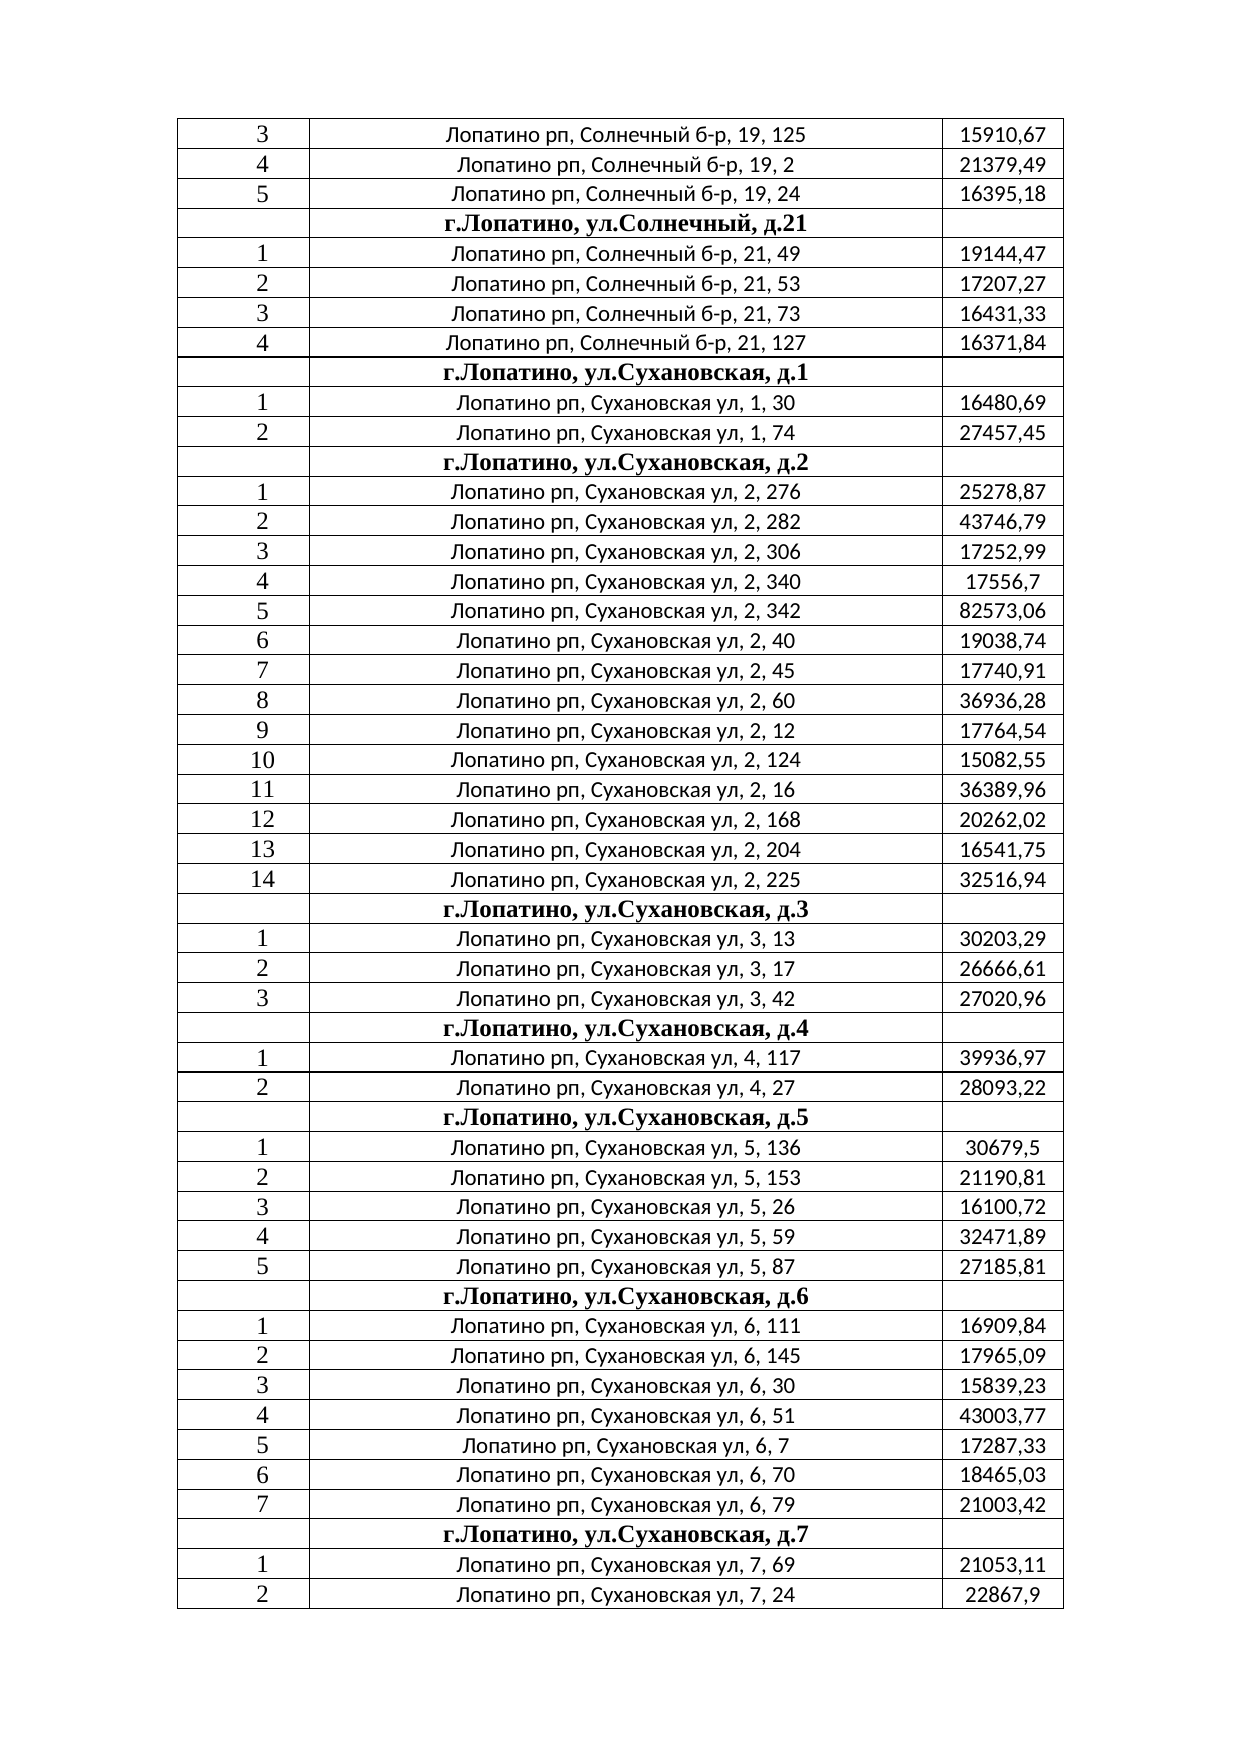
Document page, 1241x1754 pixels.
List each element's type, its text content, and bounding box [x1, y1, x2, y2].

table_cell 1 [178, 1132, 309, 1161]
table_cell 4 [178, 149, 309, 178]
table_cell Лопатино рп, Сухановская ул, 2, 276 [310, 477, 942, 505]
table_cell Лопатино рп, Солнечный б-р, 21, 49 [310, 238, 942, 267]
table_cell Лопатино рп, Сухановская ул, 2, 204 [310, 834, 942, 863]
table_cell [943, 358, 1063, 386]
table_cell 17556,7 [943, 566, 1063, 595]
table_cell [178, 1519, 309, 1548]
table_cell Лопатино рп, Сухановская ул, 6, 70 [310, 1460, 942, 1488]
table_cell Лопатино рп, Сухановская ул, 2, 342 [310, 596, 942, 624]
table_cell 8 [178, 685, 309, 714]
table_cell Лопатино рп, Сухановская ул, 4, 117 [310, 1043, 942, 1071]
table_cell 11 [178, 775, 309, 803]
table_cell Лопатино рп, Сухановская ул, 6, 51 [310, 1400, 942, 1429]
table_cell [178, 1013, 309, 1042]
table_cell 3 [178, 983, 309, 1012]
table_cell Лопатино рп, Сухановская ул, 3, 42 [310, 983, 942, 1012]
table_cell Лопатино рп, Сухановская ул, 5, 136 [310, 1132, 942, 1161]
table_cell Лопатино рп, Сухановская ул, 2, 340 [310, 566, 942, 595]
table_cell 5 [178, 1251, 309, 1280]
table_cell 2 [178, 1162, 309, 1191]
table_cell 36389,96 [943, 775, 1063, 803]
table_cell 2 [178, 506, 309, 535]
table_cell Лопатино рп, Сухановская ул, 5, 87 [310, 1251, 942, 1280]
table_cell Лопатино рп, Сухановская ул, 3, 13 [310, 924, 942, 952]
table_cell Лопатино рп, Сухановская ул, 4, 27 [310, 1073, 942, 1101]
table_cell [943, 1013, 1063, 1042]
table_cell 14 [178, 864, 309, 893]
table_cell [943, 1519, 1063, 1548]
table_cell 2 [178, 953, 309, 982]
table_cell 17252,99 [943, 536, 1063, 565]
table_cell 43003,77 [943, 1400, 1063, 1429]
table_cell Лопатино рп, Сухановская ул, 2, 60 [310, 685, 942, 714]
table_cell 15910,67 [943, 119, 1063, 148]
table_cell г.Лопатино, ул.Сухановская, д.1 [310, 358, 942, 386]
table_cell 25278,87 [943, 477, 1063, 505]
table_cell [178, 447, 309, 476]
table_cell Лопатино рп, Солнечный б-р, 21, 127 [310, 328, 942, 356]
table_cell 6 [178, 1460, 309, 1488]
table_cell Лопатино рп, Сухановская ул, 1, 74 [310, 417, 942, 446]
table_cell 4 [178, 566, 309, 595]
table_cell 6 [178, 626, 309, 654]
table_cell 16395,18 [943, 179, 1063, 207]
table_cell 10 [178, 745, 309, 773]
table_cell 16480,69 [943, 387, 1063, 416]
table_cell 21190,81 [943, 1162, 1063, 1191]
table_cell 19038,74 [943, 626, 1063, 654]
table_cell 43746,79 [943, 506, 1063, 535]
table_cell 16541,75 [943, 834, 1063, 863]
table_cell Лопатино рп, Сухановская ул, 2, 45 [310, 655, 942, 684]
table_cell 17207,27 [943, 268, 1063, 297]
table_cell 1 [178, 924, 309, 952]
table_cell Лопатино рп, Сухановская ул, 6, 79 [310, 1490, 942, 1518]
table_cell Лопатино рп, Сухановская ул, 2, 124 [310, 745, 942, 773]
table_cell 39936,97 [943, 1043, 1063, 1071]
table_cell г.Лопатино, ул.Сухановская, д.5 [310, 1102, 942, 1131]
table_cell г.Лопатино, ул.Сухановская, д.3 [310, 894, 942, 922]
table_cell Лопатино рп, Солнечный б-р, 19, 125 [310, 119, 942, 148]
table_cell 26666,61 [943, 953, 1063, 982]
table_cell 22867,9 [943, 1579, 1063, 1608]
table_cell Лопатино рп, Сухановская ул, 6, 7 [310, 1430, 942, 1459]
table_cell Лопатино рп, Солнечный б-р, 21, 53 [310, 268, 942, 297]
table_cell 2 [178, 417, 309, 446]
table_cell Лопатино рп, Сухановская ул, 2, 16 [310, 775, 942, 803]
table_cell Лопатино рп, Сухановская ул, 2, 306 [310, 536, 942, 565]
table_cell 13 [178, 834, 309, 863]
table_cell 7 [178, 655, 309, 684]
table_cell 1 [178, 387, 309, 416]
table_cell 17965,09 [943, 1341, 1063, 1369]
table_cell 30679,5 [943, 1132, 1063, 1161]
table_cell г.Лопатино, ул.Сухановская, д.2 [310, 447, 942, 476]
table_cell [178, 358, 309, 386]
table_cell г.Лопатино, ул.Сухановская, д.7 [310, 1519, 942, 1548]
table_cell Лопатино рп, Сухановская ул, 5, 59 [310, 1221, 942, 1250]
table_cell 5 [178, 179, 309, 207]
table_cell 21003,42 [943, 1490, 1063, 1518]
table_cell 5 [178, 1430, 309, 1459]
table_cell 15082,55 [943, 745, 1063, 773]
table_cell [178, 209, 309, 237]
table_cell Лопатино рп, Сухановская ул, 3, 17 [310, 953, 942, 982]
table_cell [943, 447, 1063, 476]
table_cell 3 [178, 1370, 309, 1399]
table_cell [178, 1102, 309, 1131]
table_cell г.Лопатино, ул.Сухановская, д.4 [310, 1013, 942, 1042]
table_cell 2 [178, 1341, 309, 1369]
table_cell 1 [178, 238, 309, 267]
table_cell 7 [178, 1490, 309, 1518]
table_cell Лопатино рп, Сухановская ул, 1, 30 [310, 387, 942, 416]
table_cell 3 [178, 119, 309, 148]
table_cell [178, 894, 309, 922]
table_cell 17764,54 [943, 715, 1063, 744]
table_cell Лопатино рп, Сухановская ул, 2, 12 [310, 715, 942, 744]
table_cell 3 [178, 1192, 309, 1220]
table_cell Лопатино рп, Сухановская ул, 2, 282 [310, 506, 942, 535]
table_cell 3 [178, 298, 309, 327]
table_cell 36936,28 [943, 685, 1063, 714]
table_cell г.Лопатино, ул.Солнечный, д.21 [310, 209, 942, 237]
table_cell 17740,91 [943, 655, 1063, 684]
table_cell Лопатино рп, Сухановская ул, 6, 30 [310, 1370, 942, 1399]
table_cell 5 [178, 596, 309, 624]
table_cell [943, 1102, 1063, 1131]
table_cell Лопатино рп, Сухановская ул, 7, 24 [310, 1579, 942, 1608]
table_cell 18465,03 [943, 1460, 1063, 1488]
table_cell Лопатино рп, Сухановская ул, 5, 153 [310, 1162, 942, 1191]
table_cell 32471,89 [943, 1221, 1063, 1250]
table_cell 16371,84 [943, 328, 1063, 356]
table_cell 4 [178, 1400, 309, 1429]
table_cell 1 [178, 1043, 309, 1071]
table_cell 30203,29 [943, 924, 1063, 952]
table_cell 32516,94 [943, 864, 1063, 893]
table_cell 27020,96 [943, 983, 1063, 1012]
table_cell 2 [178, 1579, 309, 1608]
table_cell Лопатино рп, Солнечный б-р, 19, 24 [310, 179, 942, 207]
table_cell 20262,02 [943, 804, 1063, 833]
table_cell 17287,33 [943, 1430, 1063, 1459]
table_cell 1 [178, 1311, 309, 1339]
table_cell Лопатино рп, Сухановская ул, 7, 69 [310, 1549, 942, 1578]
table_cell Лопатино рп, Сухановская ул, 2, 168 [310, 804, 942, 833]
table_cell 27457,45 [943, 417, 1063, 446]
table_cell 2 [178, 1073, 309, 1101]
table_cell Лопатино рп, Сухановская ул, 6, 145 [310, 1341, 942, 1369]
table_cell 27185,81 [943, 1251, 1063, 1280]
table_cell 16431,33 [943, 298, 1063, 327]
table_cell 16909,84 [943, 1311, 1063, 1339]
table_cell 1 [178, 1549, 309, 1578]
table_cell [943, 894, 1063, 922]
table_cell Лопатино рп, Сухановская ул, 2, 225 [310, 864, 942, 893]
table_cell 28093,22 [943, 1073, 1063, 1101]
table_cell 82573,06 [943, 596, 1063, 624]
table_cell Лопатино рп, Сухановская ул, 5, 26 [310, 1192, 942, 1220]
table_cell 4 [178, 1221, 309, 1250]
table_cell 19144,47 [943, 238, 1063, 267]
table_cell 2 [178, 268, 309, 297]
table_cell Лопатино рп, Сухановская ул, 6, 111 [310, 1311, 942, 1339]
table_cell [943, 1281, 1063, 1310]
table_cell 3 [178, 536, 309, 565]
table_cell 4 [178, 328, 309, 356]
table_cell 15839,23 [943, 1370, 1063, 1399]
table_cell 21379,49 [943, 149, 1063, 178]
table_cell [943, 209, 1063, 237]
table_cell 9 [178, 715, 309, 744]
table_cell [178, 1281, 309, 1310]
table_cell 16100,72 [943, 1192, 1063, 1220]
table_cell 1 [178, 477, 309, 505]
table_cell Лопатино рп, Солнечный б-р, 19, 2 [310, 149, 942, 178]
table_cell 21053,11 [943, 1549, 1063, 1578]
table_cell Лопатино рп, Сухановская ул, 2, 40 [310, 626, 942, 654]
table_cell 12 [178, 804, 309, 833]
table_cell г.Лопатино, ул.Сухановская, д.6 [310, 1281, 942, 1310]
table_cell Лопатино рп, Солнечный б-р, 21, 73 [310, 298, 942, 327]
